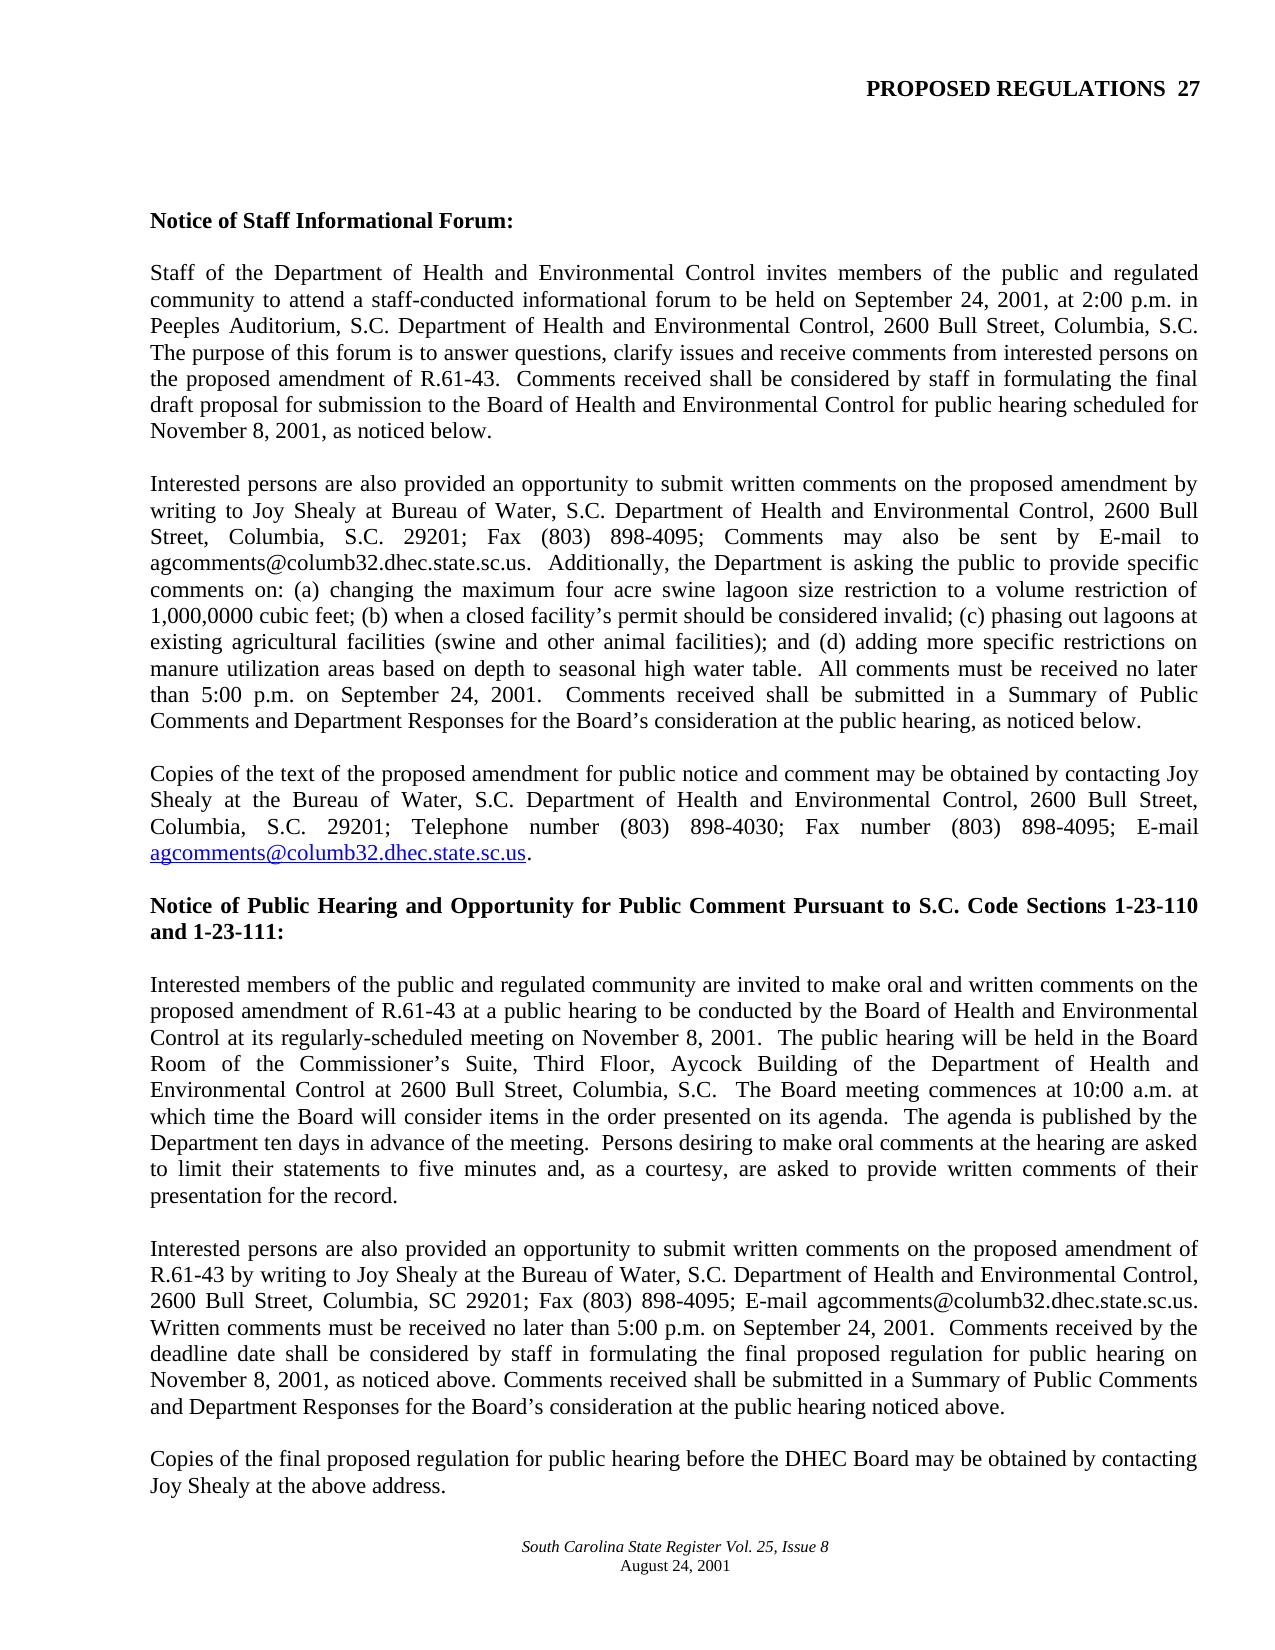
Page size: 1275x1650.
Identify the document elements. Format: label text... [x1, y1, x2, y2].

text Copies of the text of the proposed amendment for public notice and comment may be obtained by contacting Joy Shealy at the Bureau of Water, S.C. Department of Health and Environmental Control, 2600 Bull Street, Columbia, S.C. 29201; Telephone number (803) 898-4030; Fax number (803) 898-4095; E-mail agcomments@columb32.dhec.state.sc.us. [150, 760, 1200, 866]
text Staff of the Department of Health and Environmental Control invites members of the public and regulated community to attend a staff-conducted informational forum to be held on September 24, 2001, at 2:00 p.m. in Peeples Auditorium, S.C. Department of Health and Environmental Control, 2600 Bull Street, Columbia, S.C. The purpose of this forum is to answer questions, clarify issues and receive comments from interested persons on the proposed amendment of R.61-43. Comments received shall be considered by staff in formulating the final draft proposal for submission to the Board of Health and Environmental Control for public hearing scheduled for November 8, 2001, as noticed below. [150, 259, 1200, 444]
text Notice of Staff Informational Forum: [150, 207, 1200, 233]
text Interested members of the public and regulated community are invited to make oral and written comments on the proposed amendment of R.61-43 at a public hearing to be conducted by the Board of Health and Environmental Control at its regularly-scheduled meeting on November 8, 2001. The public hearing will be held in the Board Room of the Commissioner’s Suite, Third Floor, Aycock Building of the Department of Health and Environmental Control at 2600 Bull Street, Columbia, S.C. The Board meeting commences at 10:00 a.m. at which time the Board will consider items in the order presented on its agenda. The agenda is published by the Department ten days in advance of the meeting. Persons desiring to make oral comments at the hearing are asked to limit their statements to five minutes and, as a courtesy, are asked to provide written comments of their presentation for the record. [150, 971, 1200, 1208]
text Interested persons are also provided an opportunity to submit written comments on the proposed amendment by writing to Joy Shealy at Bureau of Water, S.C. Department of Health and Environmental Control, 2600 Bull Street, Columbia, S.C. 29201; Fax (803) 898-4095; Comments may also be sent by E-mail to agcomments@columb32.dhec.state.sc.us. Additionally, the Department is asking the public to provide specific comments on: (a) changing the maximum four acre swine lagoon size restriction to a volume restriction of 1,000,0000 cubic feet; (b) when a closed facility’s permit should be considered invalid; (c) phasing out lagoons at existing agricultural facilities (swine and other animal facilities); and (d) adding more specific restrictions on manure utilization areas based on depth to seasonal high water table. All comments must be received no later than 5:00 p.m. on September 24, 2001. Comments received shall be submitted in a Summary of Public Comments and Department Responses for the Board’s consideration at the public hearing, as noticed below. [150, 470, 1200, 734]
text Copies of the final proposed regulation for public hearing before the DHEC Board may be obtained by contacting Joy Shealy at the above address. [150, 1445, 1200, 1498]
text Notice of Public Hearing and Opportunity for Public Comment Pursuant to S.C. Code Sections 1-23-110 and 1-23-111: [150, 892, 1200, 945]
text Interested persons are also provided an opportunity to submit written comments on the proposed amendment of R.61-43 by writing to Joy Shealy at the Bureau of Water, S.C. Department of Health and Environmental Control, 2600 Bull Street, Columbia, SC 29201; Fax (803) 898-4095; E-mail agcomments@columb32.dhec.state.sc.us. Written comments must be received no later than 5:00 p.m. on September 24, 2001. Comments received by the deadline date shall be considered by staff in formulating the final proposed regulation for public hearing on November 8, 2001, as noticed above. Comments received shall be submitted in a Summary of Public Comments and Department Responses for the Board’s consideration at the public hearing noticed above. [150, 1234, 1200, 1419]
